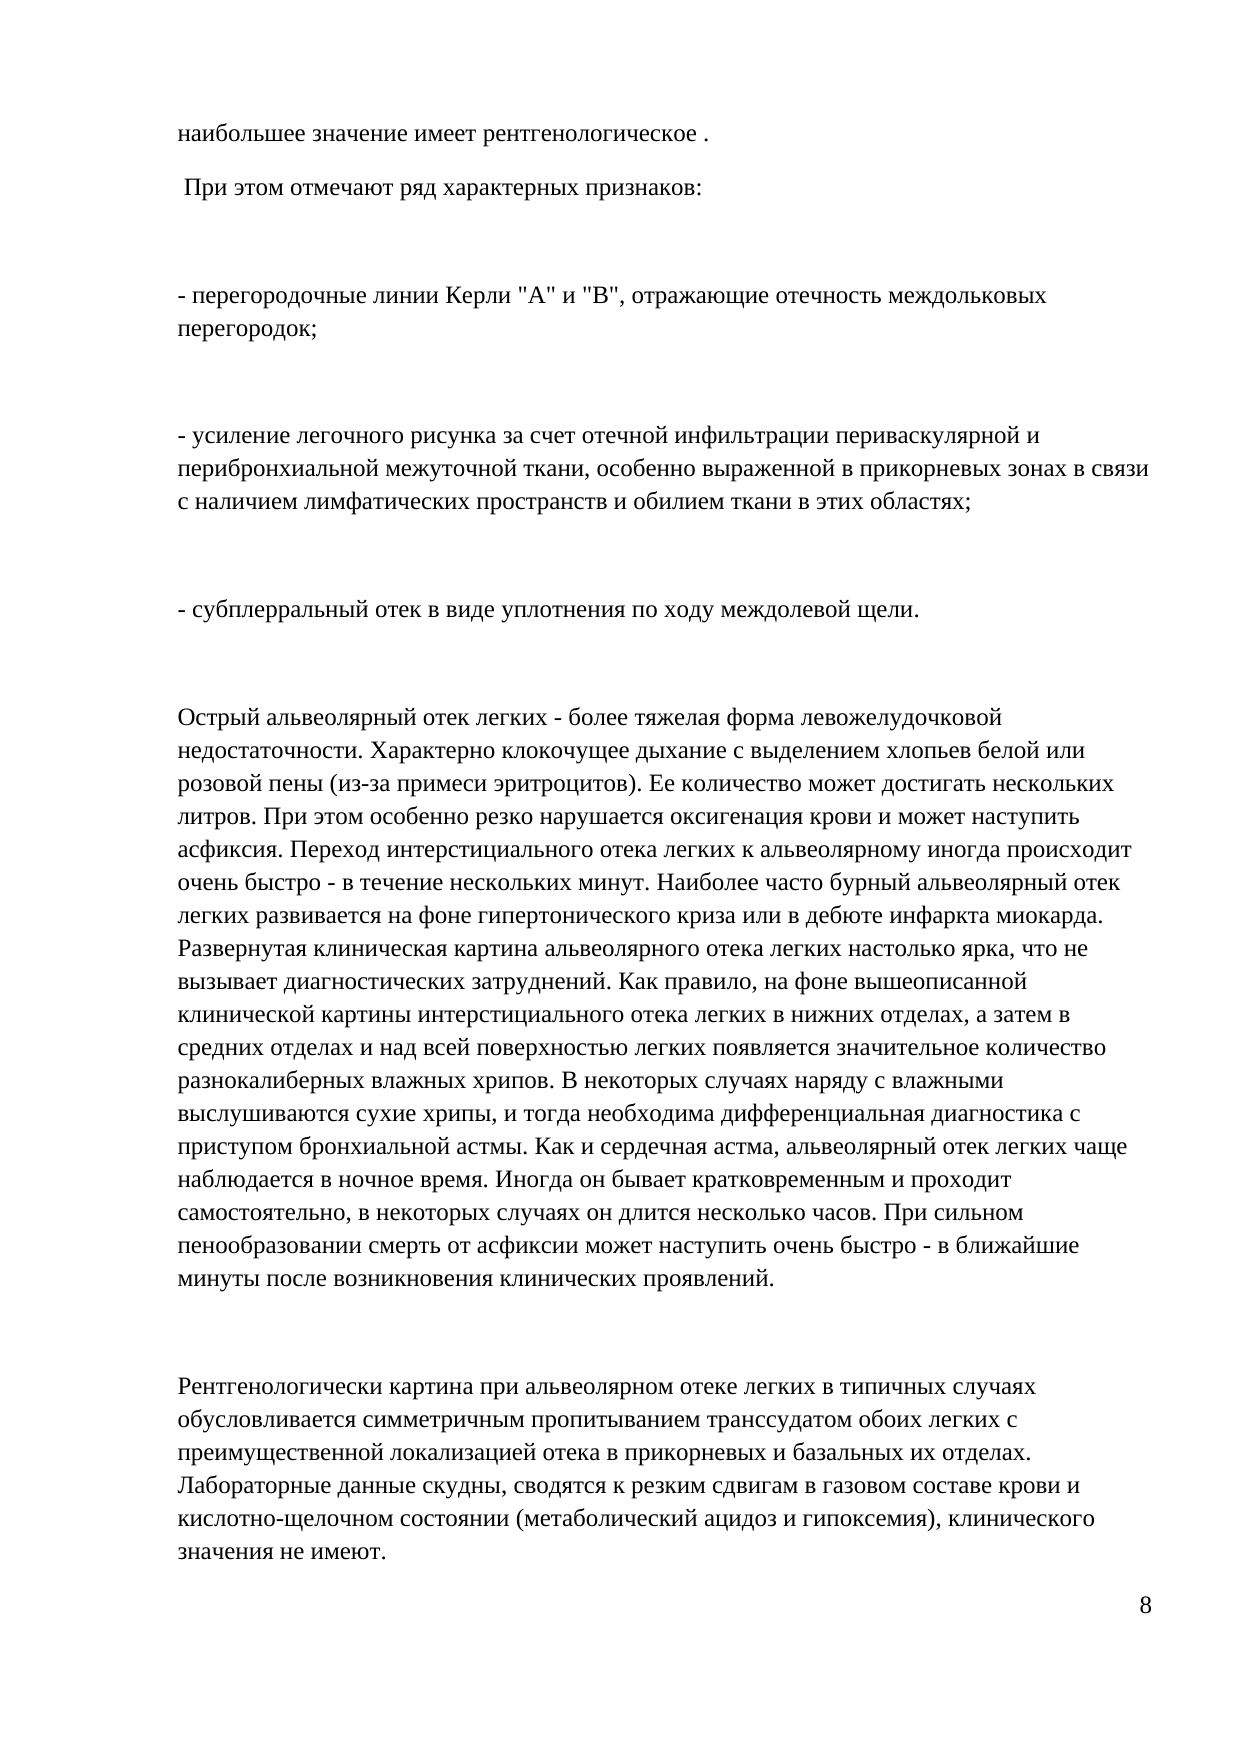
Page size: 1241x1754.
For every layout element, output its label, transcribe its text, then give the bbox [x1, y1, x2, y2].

text Рентгенологически картина при альвеолярном отеке легких в типичных случаях обусловливается симметричным пропитыванием транссудатом обоих легких с преимущественной локализацией отека в прикорневых и базальных их отделах. Лабораторные данные скудны, сводятся к резким сдвигам в газовом составе крови и кислотно-щелочном состоянии (метаболический ацидоз и гипоксемия), клинического значения не имеют. [177, 1371, 1152, 1565]
text - усиление легочного рисунка за счет отечной инфильтрации периваскулярной и перибронхиальной межуточной ткани, особенно выраженной в прикорневых зонах в связи с наличием лимфатических пространств и обилием ткани в этих областях; [177, 420, 1152, 515]
text Острый альвеолярный отек легких - более тяжелая форма левожелудочковой недостаточности. Характерно клокочущее дыхание с выделением хлопьев белой или розовой пены (из-за примеси эритроцитов). Ее количество может достигать нескольких литров. При этом особенно резко нарушается оксигенация крови и может наступить асфиксия. Переход интерстициального отека легких к альвеолярному иногда происходит очень быстро - в течение нескольких минут. Наиболее часто бурный альвеолярный отек легких развивается на фоне гипертонического криза или в дебюте инфаркта миокарда. Развернутая клиническая картина альвеолярного отека легких настолько ярка, что не вызывает диагностических затруднений. Как правило, на фоне вышеописанной клинической картины интерстициального отека легких в нижних отделах, а затем в средних отделах и над всей поверхностью легких появляется значительное количество разнокалиберных влажных хрипов. В некоторых случаях наряду с влажными выслушиваются сухие хрипы, и тогда необходима дифференциальная диагностика с приступом бронхиальной астмы. Как и сердечная астма, альвеолярный отек легких чаще наблюдается в ночное время. Иногда он бывает кратковременным и проходит самостоятельно, в некоторых случаях он длится несколько часов. При сильном пенообразовании смерть от асфиксии может наступить очень быстро - в ближайшие минуты после возникновения клинических проявлений. [177, 702, 1152, 1292]
text При этом отмечают ряд характерных признаков: [177, 172, 1152, 201]
text наибольшее значение имеет рентгенологическое . [177, 118, 1152, 147]
text - перегородочные линии Керли "А" и "В", отражающие отечность междольковых перегородок; [177, 280, 1152, 341]
text - субплерральный отек в виде уплотнения пo ходу междолевой щели. [177, 594, 1152, 623]
text 8 [177, 1590, 1152, 1619]
